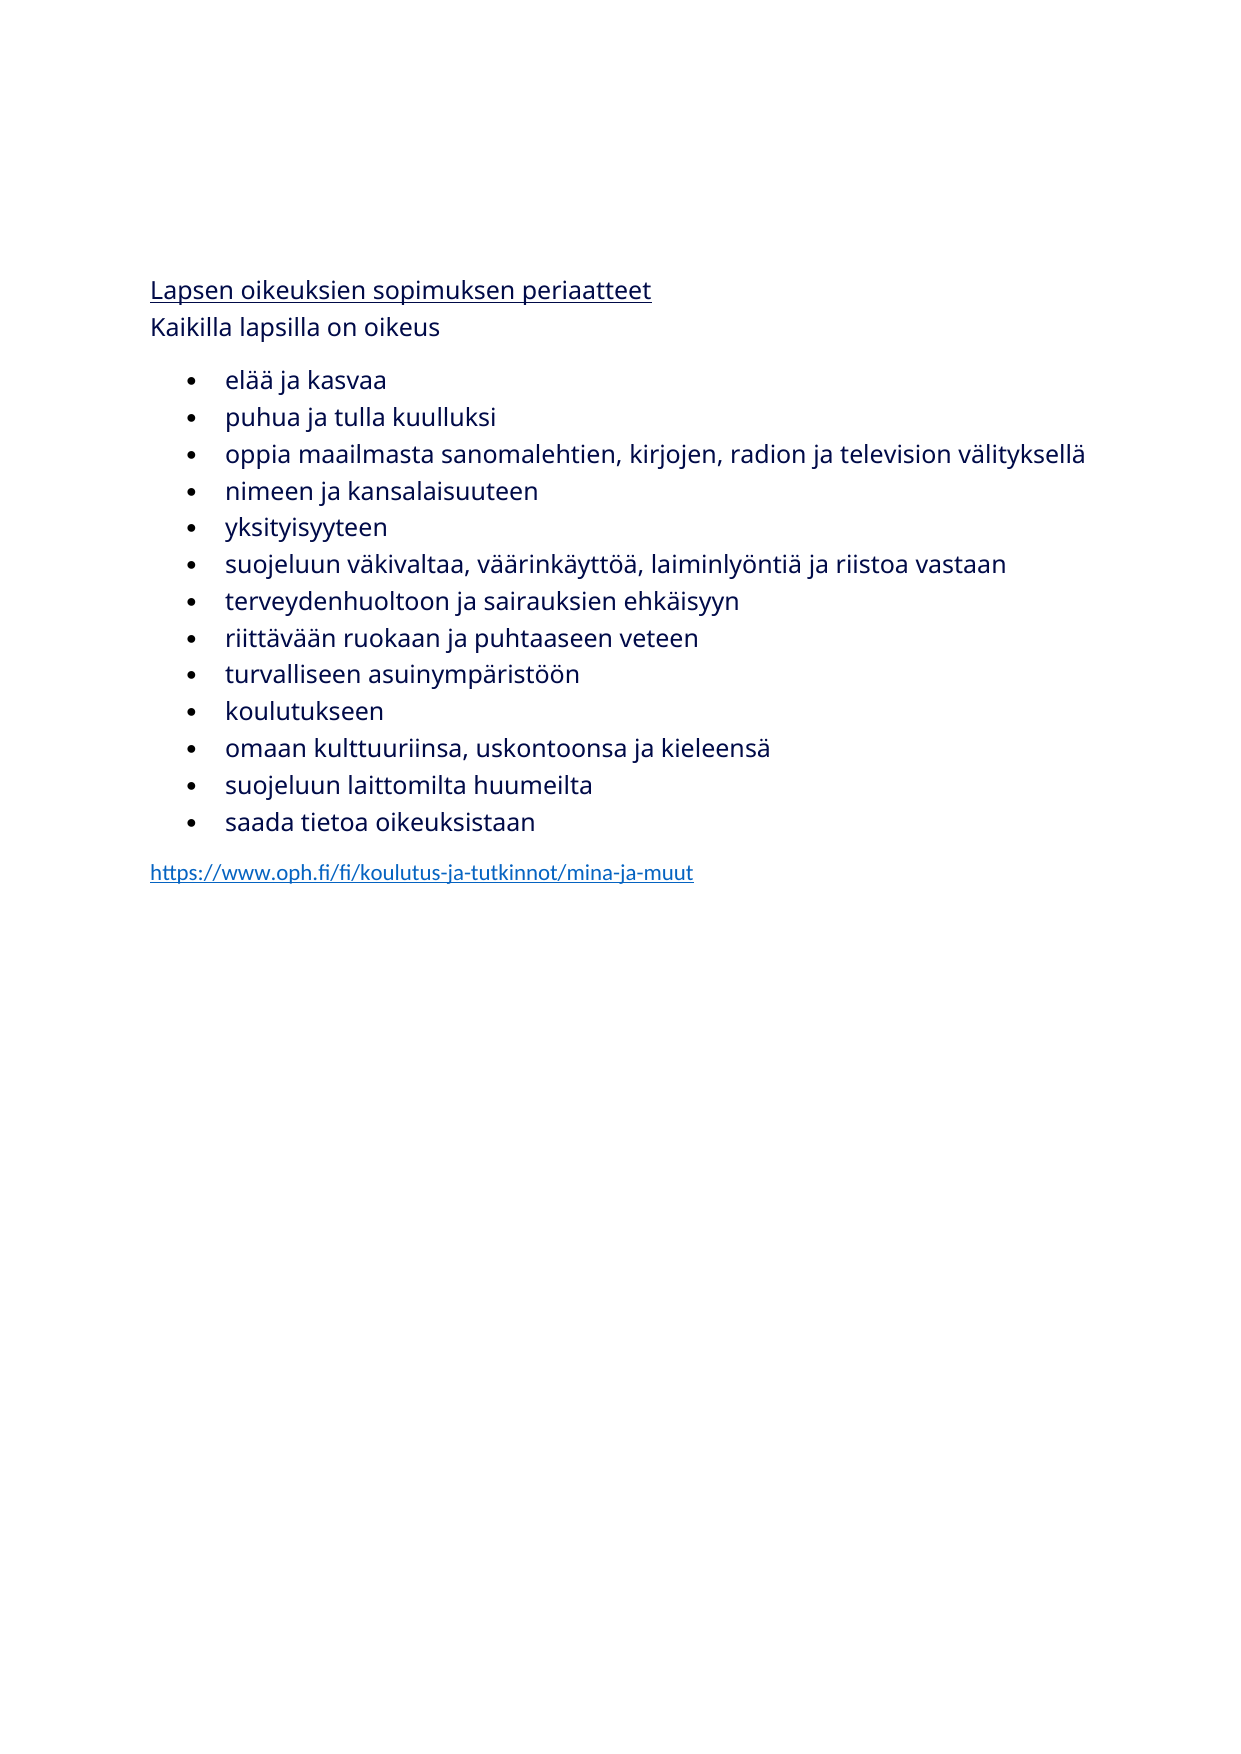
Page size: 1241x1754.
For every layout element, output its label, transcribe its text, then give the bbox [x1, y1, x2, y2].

list elää ja kasvaa [187, 363, 1090, 397]
list omaan kulttuuriinsa, uskontoonsa ja kieleensä [187, 731, 1090, 765]
list yksityisyyteen [187, 510, 1090, 544]
list turvalliseen asuinympäristöön [187, 657, 1090, 691]
list koulutukseen [187, 694, 1090, 728]
list saada tietoa oikeuksistaan [187, 804, 1090, 838]
text https://www.oph.fi/fi/koulutus-ja-tutkinnot/mina-ja-muut [150, 858, 1090, 886]
subtitle Lapsen oikeuksien sopimuksen periaatteet [150, 273, 1090, 307]
text Kaikilla lapsilla on oikeus [150, 309, 1090, 344]
list suojeluun laittomilta huumeilta [187, 767, 1090, 802]
list riittävään ruokaan ja puhtaaseen veteen [187, 620, 1090, 654]
list suojeluun väkivaltaa, väärinkäyttöä, laiminlyöntiä ja riistoa vastaan [187, 547, 1090, 581]
list nimeen ja kansalaisuuteen [187, 473, 1090, 507]
list terveydenhuoltoon ja sairauksien ehkäisyyn [187, 584, 1090, 618]
list puhua ja tulla kuulluksi [187, 400, 1090, 434]
list oppia maailmasta sanomalehtien, kirjojen, radion ja television välityksellä [187, 437, 1090, 471]
